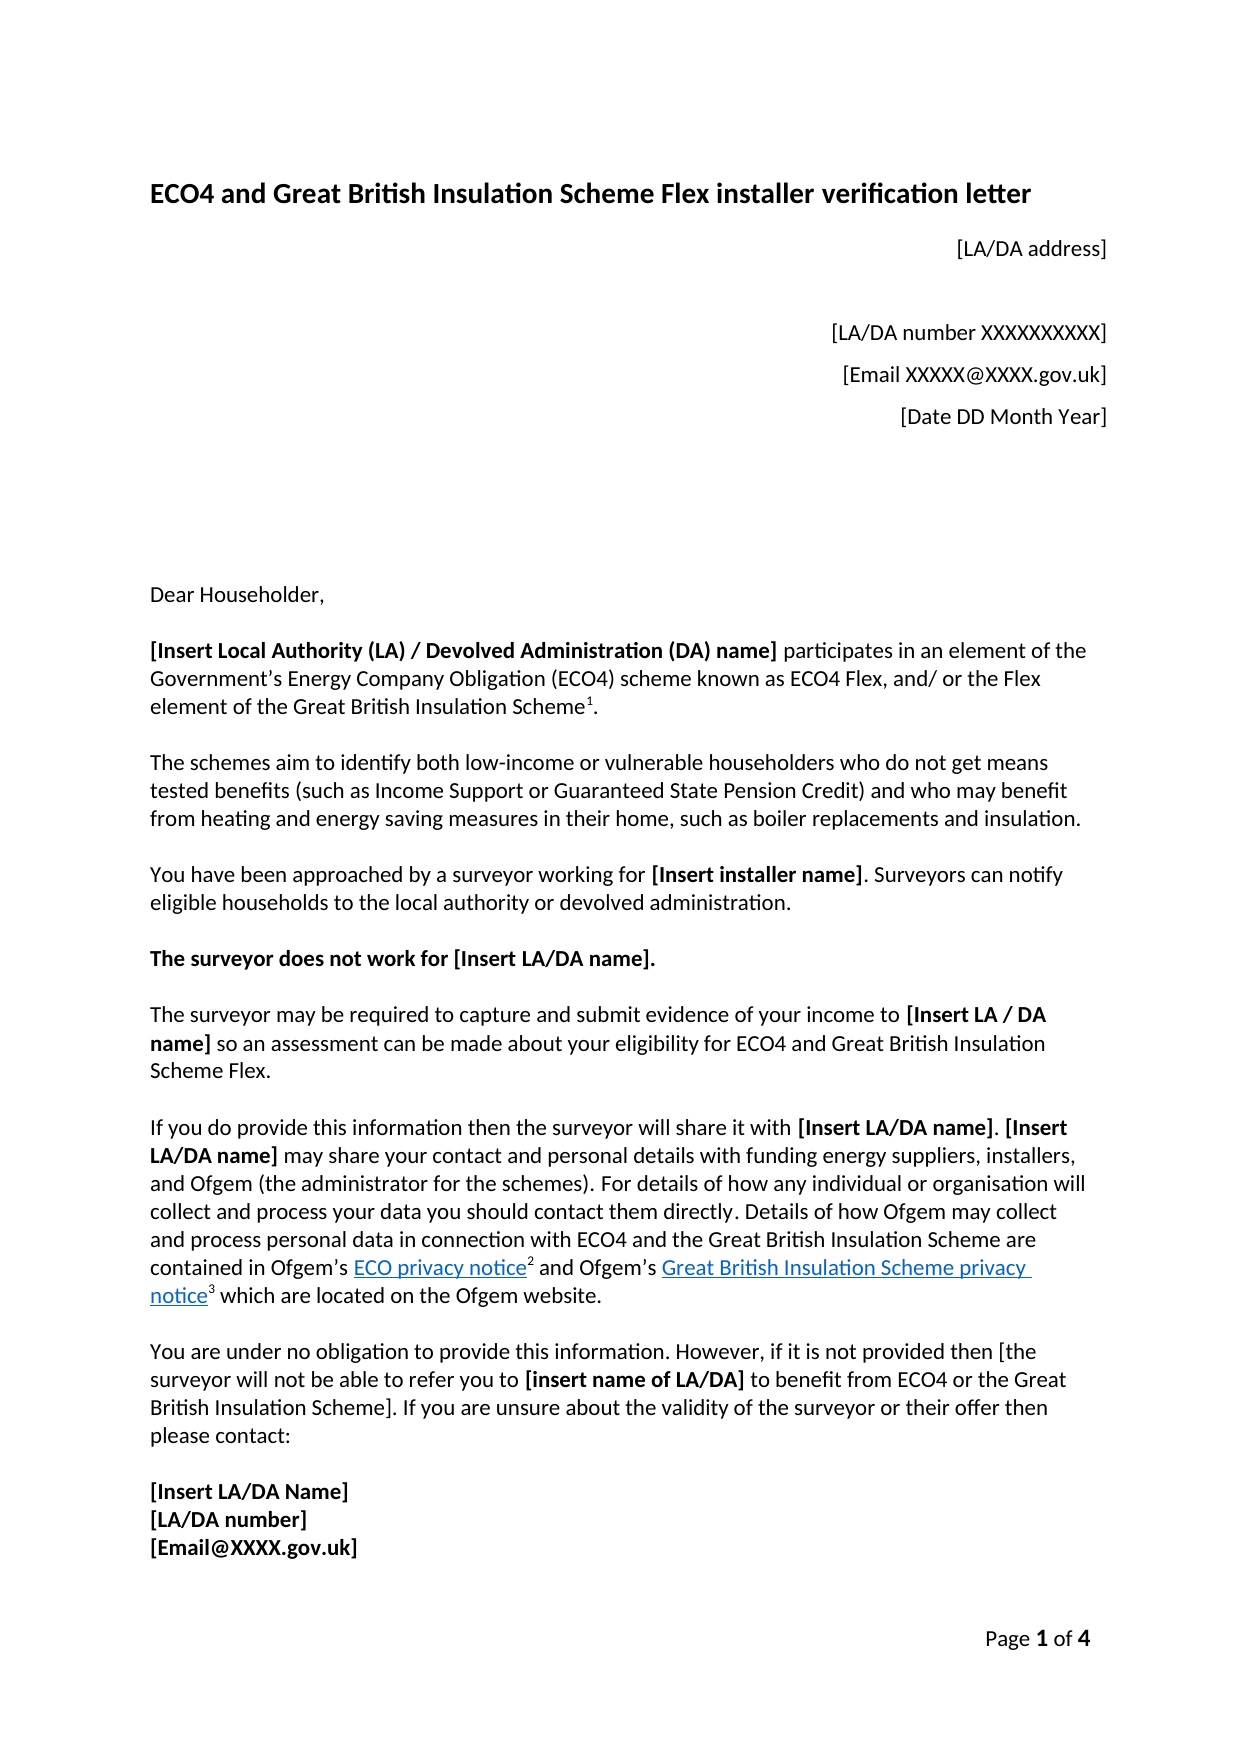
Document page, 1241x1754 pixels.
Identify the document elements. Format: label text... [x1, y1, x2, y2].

text Dear Householder, [150, 580, 1090, 608]
text [Insert LA/DA Name] [LA/DA number] [150, 1477, 1090, 1533]
text [LA/DA number XXXXXXXXXX] [637, 318, 1107, 346]
text [LA/DA address] [637, 234, 1107, 262]
text You have been approached by a surveyor working for [Insert installer name]. Surveyors can notify eligible households to the local authority or devolved administration. [150, 861, 1090, 917]
text [Date DD Month Year] [637, 402, 1107, 430]
text If you do provide this information then the surveyor will share it with [Insert LA/DA name]. [Insert LA/DA name] may share your contact and personal details with funding energy suppliers, installers, and Ofgem (the administrator for the schemes). For details of how any individual or organisation will collect and process your data you should contact them directly. Details of how Ofgem may collect and process personal data in connection with ECO4 and the Great British Insulation Scheme are contained in Ofgem’s ECO privacy notice and Ofgem’s Great British Insulation Scheme privacy notice which are located on the Ofgem website. [150, 1113, 1090, 1309]
text [Email@XXXX.gov.uk] [150, 1533, 1090, 1561]
text The surveyor may be required to capture and submit evidence of your income to [Insert LA / DA name] so an assessment can be made about your eligibility for ECO4 and Great British Insulation Scheme Flex. [150, 1001, 1090, 1085]
text [Email XXXXX@XXXX.gov.uk] [637, 360, 1107, 388]
text The schemes aim to identify both low-income or vulnerable householders who do not get means tested benefits (such as Income Support or Guaranteed State Pension Credit) and who may benefit from heating and energy saving measures in their home, such as boiler replacements and insulation. [150, 748, 1090, 832]
text [Insert Local Authority (LA) / Devolved Administration (DA) name] participates in an element of the Government’s Energy Company Obligation (ECO4) scheme known as ECO4 Flex, and/ or the Flex element of the Great British Insulation Scheme. [150, 636, 1090, 720]
text You are under no obligation to provide this information. However, if it is not provided then [the surveyor will not be able to refer you to [insert name of LA/DA] to benefit from ECO4 or the Great British Insulation Scheme]. If you are unsure about the validity of the surveyor or their offer then please contact: [150, 1337, 1090, 1449]
text The surveyor does not work for [Insert LA/DA name]. [150, 944, 1090, 973]
text ECO4 and Great British Insulation Scheme Flex installer verification letter [150, 175, 1090, 211]
